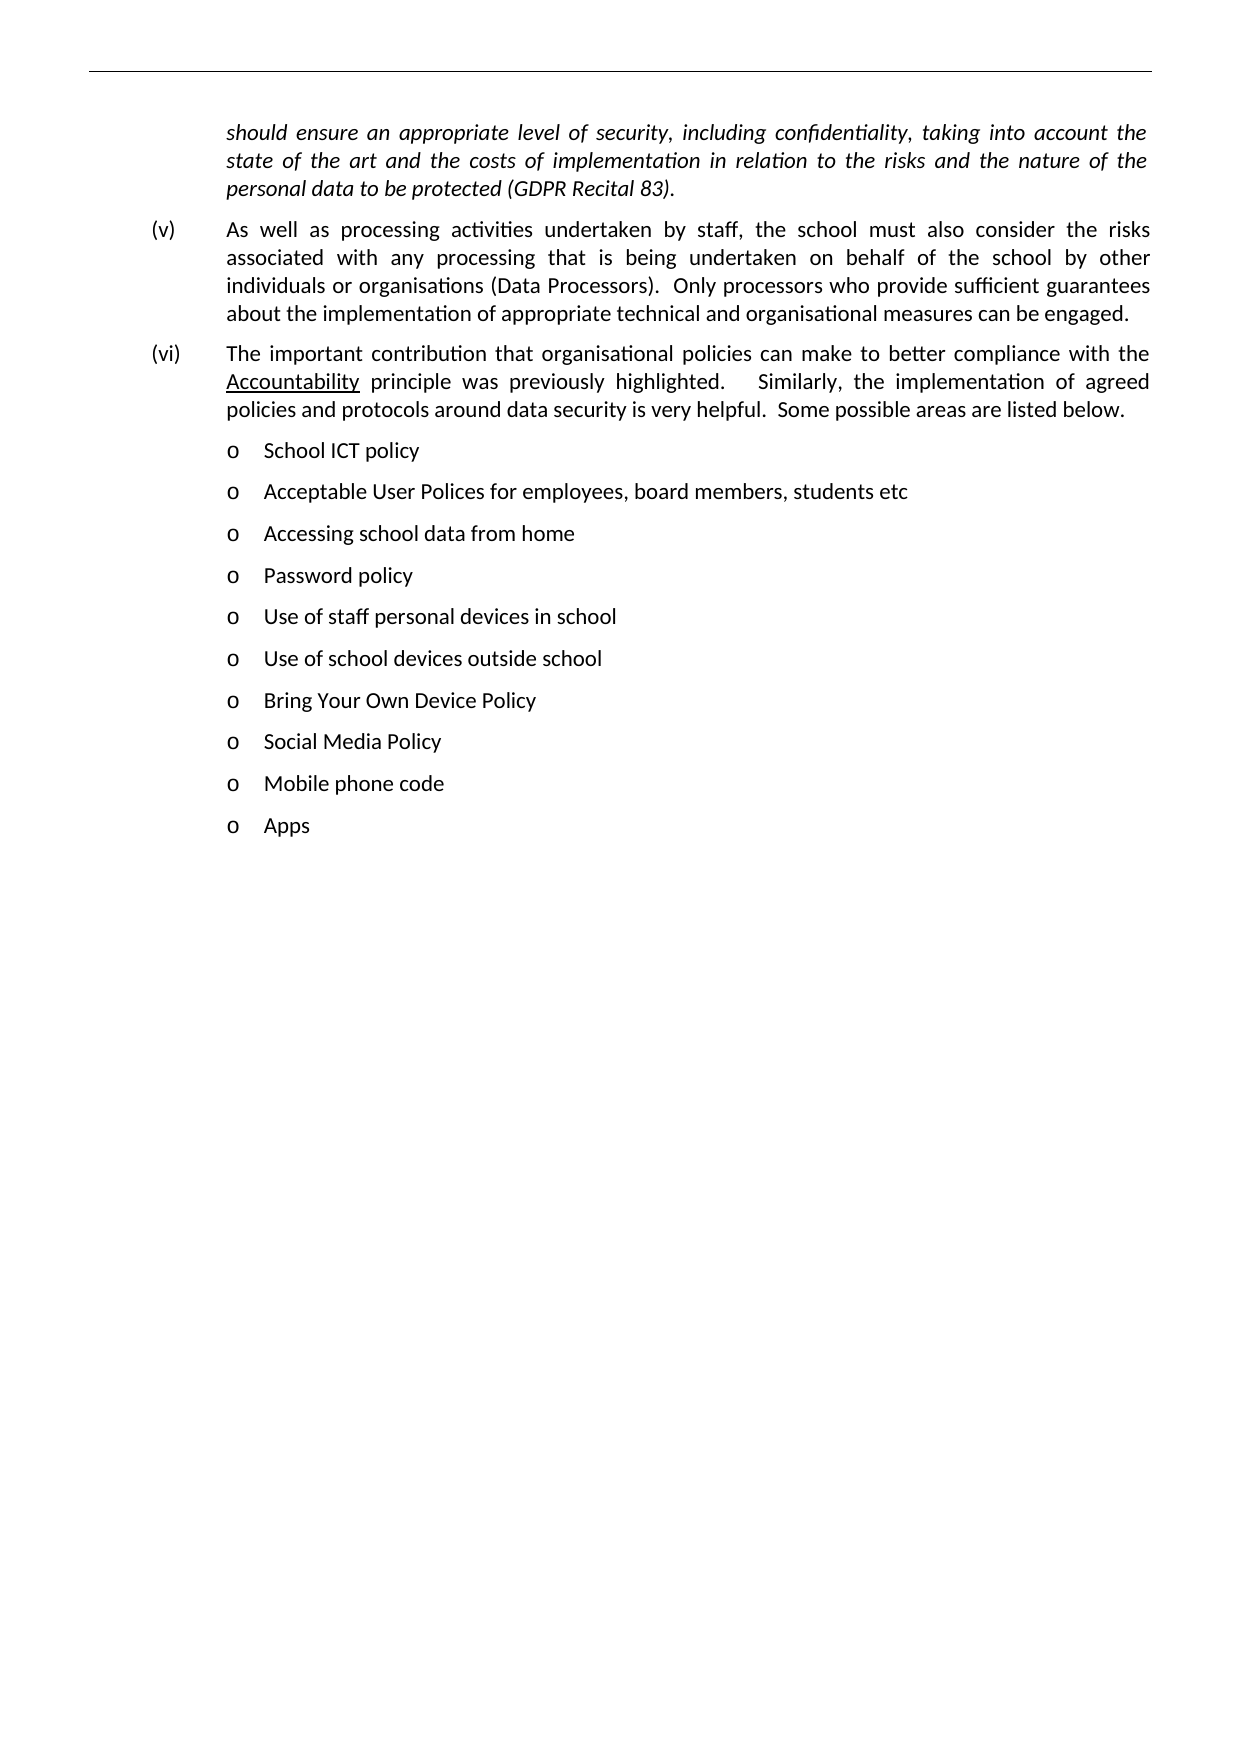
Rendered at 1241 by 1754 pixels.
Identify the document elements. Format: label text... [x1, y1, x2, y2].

list Mobile phone code [226, 769, 1152, 798]
list Use of staff personal devices in school [226, 602, 1152, 632]
list Use of school devices outside school [226, 644, 1152, 673]
list Bring Your Own Device Policy [226, 686, 1152, 715]
list Social Media Policy [226, 727, 1152, 757]
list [151, 118, 1152, 202]
list Apps [226, 811, 1152, 840]
list Password policy [226, 561, 1152, 590]
list School ICT policy [226, 436, 1152, 465]
list Accessing school data from home [226, 519, 1152, 548]
list The important contribution that organisational policies can make to better compliance with the Accountability principle was previously highlighted. Similarly, the implementation of agreed policies and protocols around data security is very helpful. Some possible areas are listed below. [151, 339, 1152, 423]
list Acceptable User Polices for employees, board members, students etc [226, 477, 1152, 507]
list As well as processing activities undertaken by staff, the school must also consider the risks associated with any processing that is being undertaken on behalf of the school by other individuals or organisations (Data Processors). Only processors who provide sufficient guarantees about the implementation of appropriate technical and organisational measures can be engaged. [151, 215, 1152, 327]
